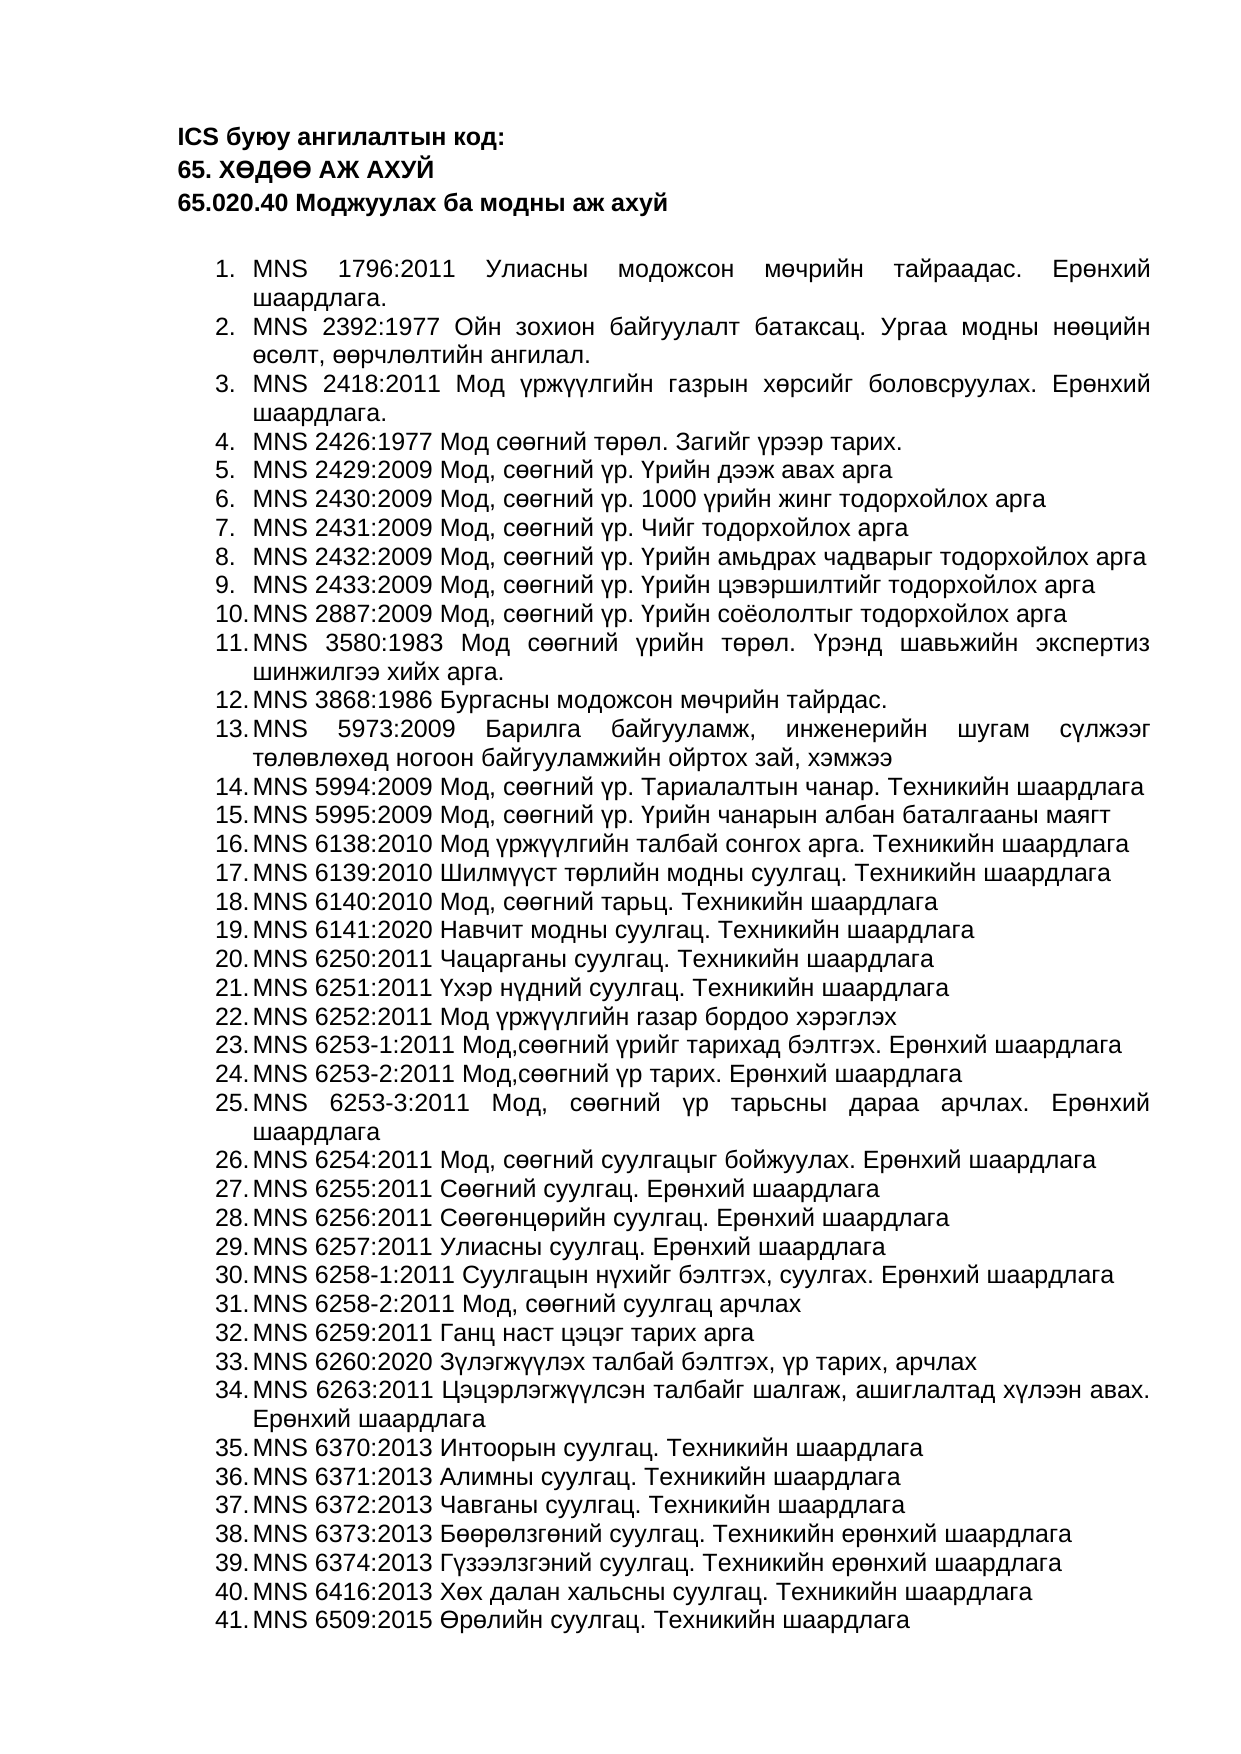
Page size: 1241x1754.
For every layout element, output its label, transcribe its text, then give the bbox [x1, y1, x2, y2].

list MNS 6370:2013 Интоорын суулгац. Техникийн шаардлага [215, 1433, 1152, 1461]
list MNS 6251:2011 Үхэр нүдний суулгац. Техникийн шаардлага [215, 973, 1152, 1001]
list MNS 2433:2009 Мод, сөөгний үр. Үрийн цэвэршилтийг тодорхойлох арга [215, 570, 1152, 599]
list MNS 2432:2009 Мод, сөөгний үр. Үрийн амьдрах чадварыг тодорхойлох арга [215, 541, 1152, 570]
list MNS 6509:2015 Өрөлийн суулгац. Техникийн шаардлага [215, 1605, 1152, 1634]
list MNS 5994:2009 Мод, сөөгний үр. Тариалалтын чанар. Техникийн шаардлага [215, 771, 1152, 800]
list MNS 6141:2020 Навчит модны суулгац. Техникийн шаардлага [215, 915, 1152, 944]
list MNS 3580:1983 Мод сөөгний үрийн төрөл. Үрэнд шавьжийн экспертиз шинжилгээ хийх арга. [215, 628, 1152, 685]
list MNS 2426:1977 Мод сөөгний төрөл. Загийг үрээр тарих. [215, 426, 1152, 455]
list MNS 6255:2011 Сөөгний суулгац. Ерөнхий шаардлага [215, 1174, 1152, 1203]
list MNS 6371:2013 Алимны суулгац. Техникийн шаардлага [215, 1461, 1152, 1490]
list MNS 2429:2009 Мод, сөөгний үр. Үрийн дээж авах арга [215, 455, 1152, 484]
list MNS 2392:1977 Ойн зохион байгуулалт батаксац. Ургаа модны нөөцийн өсөлт, өөрчлөлтийн ангилал. [215, 311, 1152, 369]
list MNS 6259:2011 Ганц наст цэцэг тарих арга [215, 1318, 1152, 1346]
list MNS 6373:2013 Бөөрөлзгөний суулгац. Техникийн eрөнхий шаардлага [215, 1519, 1152, 1548]
list MNS 6374:2013 Гүзээлзгэний суулгац. Техникийн eрөнхий шаардлага [215, 1548, 1152, 1576]
list MNS 6250:2011 Чацарганы суулгац. Техникийн шаардлага [215, 944, 1152, 973]
list MNS 5995:2009 Мод, сөөгний үр. Үрийн чанарын албан баталгааны маягт [215, 800, 1152, 829]
list MNS 6372:2013 Чавганы суулгац. Техникийн шаардлага [215, 1490, 1152, 1519]
text 65.020.40 Моджуулах ба модны аж ахуй [177, 188, 1152, 217]
list MNS 6263:2011 Цэцэрлэгжүүлсэн талбайг шалгаж, ашиглалтад хүлээн авах. Ерөнхий шаардлага [215, 1375, 1152, 1433]
list MNS 6257:2011 Улиасны суулгац. Ерөнхий шаардлага [215, 1231, 1152, 1260]
list MNS 6260:2020 Зүлэгжүүлэх талбай бэлтгэх, үр тарих, арчлах [215, 1346, 1152, 1375]
list MNS 2431:2009 Мод, сөөгний үр. Чийг тодорхойлох арга [215, 513, 1152, 541]
list MNS 6252:2011 Мод үржүүлгийн raзap бордоо хэрэглэх [215, 1001, 1152, 1030]
list MNS 6253-1:2011 Мод,сөөгний үрийг тарихад бэлтгэх. Ерөнхий шаардлага [215, 1030, 1152, 1059]
list MNS 6258-2:2011 Мод, сөөгний суулгац арчлах [215, 1289, 1152, 1318]
list MNS 1796:2011 Улиасны модожсон мөчрийн тайраадас. Ерөнхий шаардлага. [215, 254, 1152, 311]
list MNS 2430:2009 Мод, сөөгний үр. 1000 үрийн жинг тодорхойлох арга [215, 484, 1152, 513]
list MNS 2418:2011 Мод үржүүлгийн газрын хөрсийг боловсруулах. Ерөнхий шаардлага. [215, 369, 1152, 426]
text ICS буюу ангилалтын код: [177, 122, 1152, 151]
list MNS 6416:2013 Хөх далан хальсны суулгац. Техникийн шаардлага [215, 1576, 1152, 1605]
list MNS 6254:2011 Мод, сөөгний суулгацыг бойжуулах. Ерөнхий шаардлага [215, 1145, 1152, 1174]
text 65. ХӨДӨӨ АЖ АХУЙ [177, 155, 1152, 184]
list MNS 2887:2009 Мод, сөөгний үр. Үрийн соёололтыг тодорхойлох арга [215, 599, 1152, 628]
list MNS 6256:2011 Сөөгөнцөрийн суулгац. Ерөнхий шаардлага [215, 1203, 1152, 1231]
list MNS 6253-3:2011 Мод, сөөгний үр тарьсны дараа арчлах. Ерөнхий шаардлага [215, 1088, 1152, 1145]
list MNS 5973:2009 Барилга байгууламж, инженерийн шугам сүлжээг төлөвлөхөд ногоон байгууламжийн ойртох зай, хэмжээ [215, 714, 1152, 771]
list MNS 6140:2010 Мод, сөөгний тарьц. Техникийн шаардлага [215, 886, 1152, 915]
list MNS 6253-2:2011 Мод,сөөгний үр тарих. Ерөнхий шаардлага [215, 1059, 1152, 1088]
list MNS 6139:2010 Шилмүүст төрлийн модны суулгац. Техникийн шаардлага [215, 858, 1152, 886]
list MNS 6258-1:2011 Суулгацын нүхийг бэлтгэх, суулгах. Ерөнхий шаардлага [215, 1260, 1152, 1289]
list MNS 3868:1986 Бургасны модожсон мөчрийн тайрдас. [215, 685, 1152, 714]
list MNS 6138:2010 Мод үржүүлгийн талбай сонгох арга. Техникийн шаардлага [215, 829, 1152, 858]
